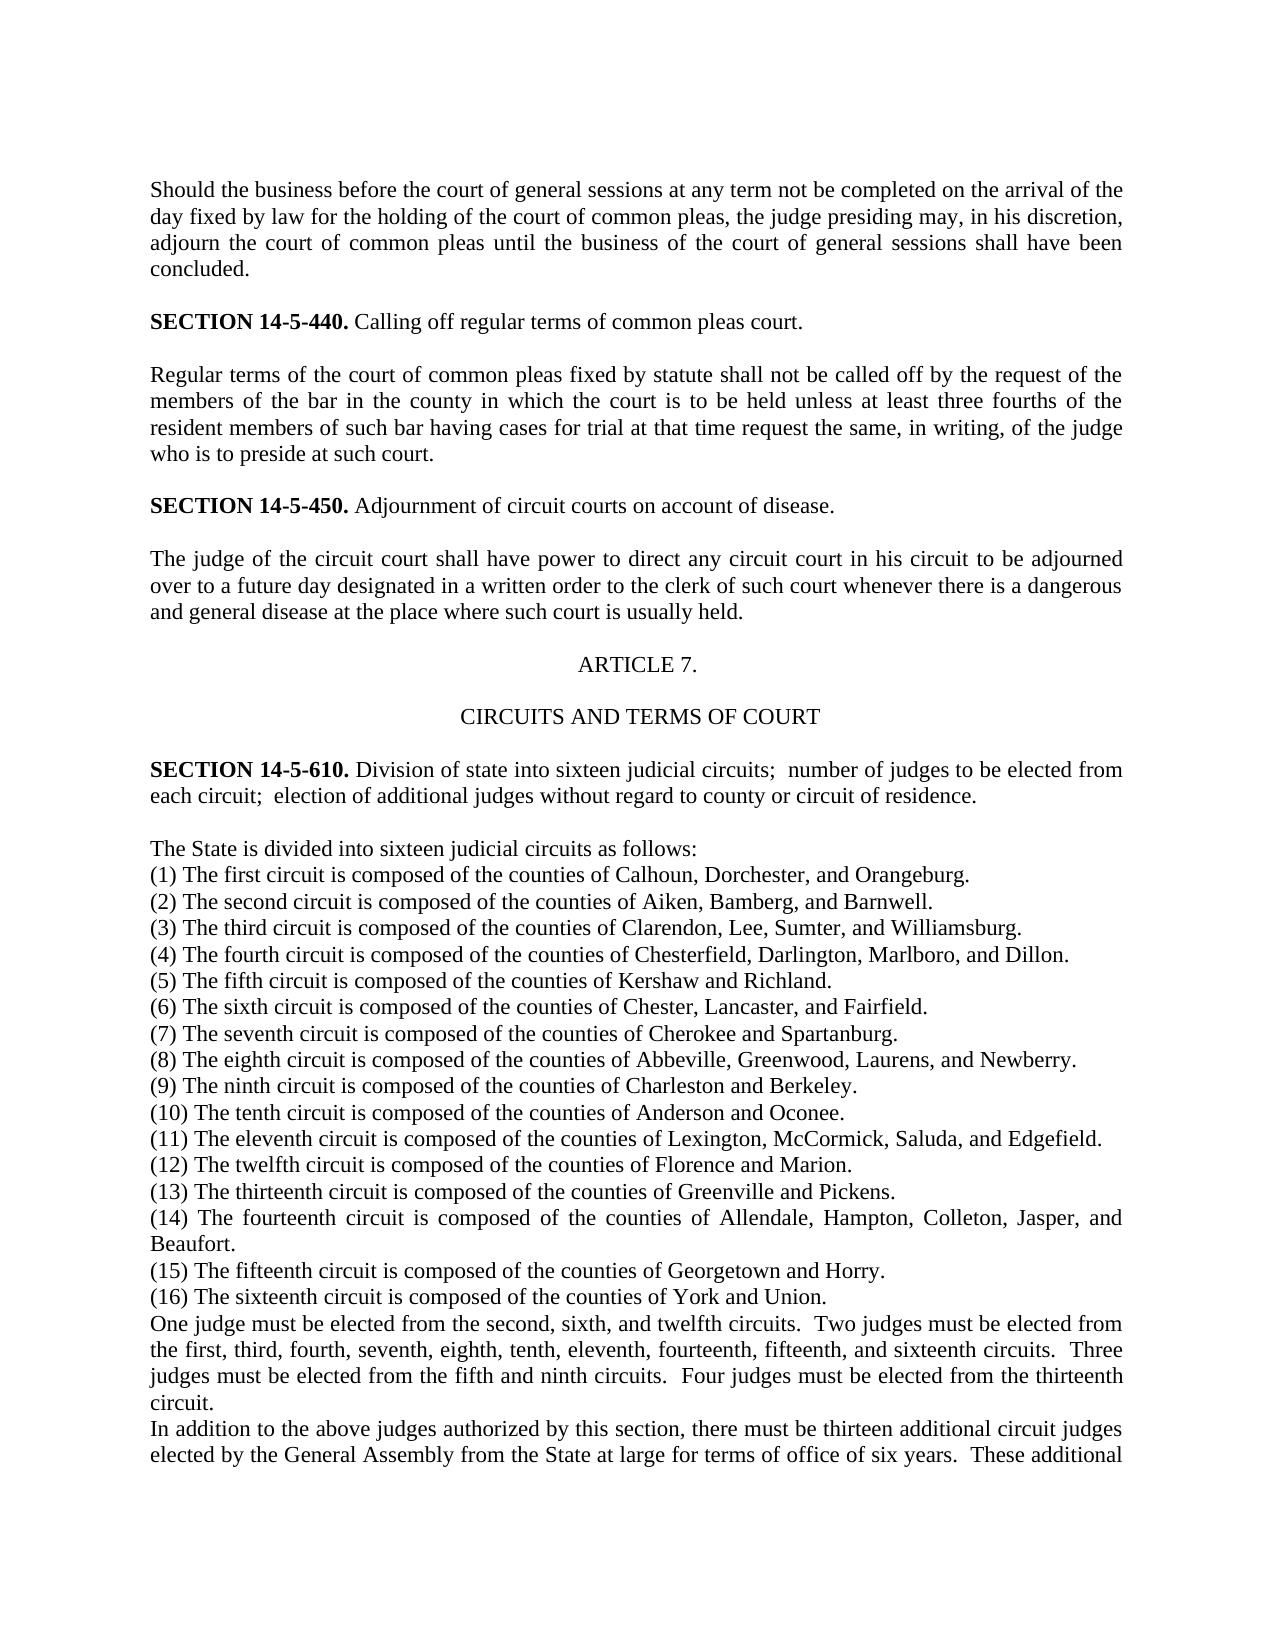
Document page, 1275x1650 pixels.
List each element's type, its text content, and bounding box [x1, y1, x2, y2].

text (11) The eleventh circuit is composed of the counties of Lexington, McCormick, Saluda, and Edgefield. [150, 1125, 1125, 1151]
text (1) The first circuit is composed of the counties of Calhoun, Dorchester, and Orangeburg. [150, 862, 1125, 888]
text The judge of the circuit court shall have power to direct any circuit court in his circuit to be adjourned over to a future day designated in a written order to the clerk of such court whenever there is a dangerous and general disease at the place where such court is usually held. [150, 545, 1125, 624]
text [150, 1415, 1125, 1468]
text One judge must be elected from the second, sixth, and twelfth circuits. Two judges must be elected from the first, third, fourth, seventh, eighth, tenth, eleventh, fourteenth, fifteenth, and sixteenth circuits. Three judges must be elected from the fifth and ninth circuits. Four judges must be elected from the thirteenth circuit. [150, 1309, 1125, 1415]
text (12) The twelfth circuit is composed of the counties of Florence and Marion. [150, 1151, 1125, 1178]
text (10) The tenth circuit is composed of the counties of Anderson and Oconee. [150, 1099, 1125, 1125]
text SECTION 14-5-440. Calling off regular terms of common pleas court. [150, 308, 1125, 334]
text (6) The sixth circuit is composed of the counties of Chester, Lancaster, and Fairfield. [150, 993, 1125, 1020]
text (9) The ninth circuit is composed of the counties of Charleston and Berkeley. [150, 1072, 1125, 1099]
text (2) The second circuit is composed of the counties of Aiken, Bamberg, and Barnwell. [150, 888, 1125, 914]
text Should the business before the court of general sessions at any term not be completed on the arrival of the day fixed by law for the holding of the court of common pleas, the judge presiding may, in his discretion, adjourn the court of common pleas until the business of the court of general sessions shall have been concluded. [150, 176, 1125, 282]
text (16) The sixteenth circuit is composed of the counties of York and Union. [150, 1283, 1125, 1309]
text (14) The fourteenth circuit is composed of the counties of Allendale, Hampton, Colleton, Jasper, and Beaufort. [150, 1204, 1125, 1257]
text (7) The seventh circuit is composed of the counties of Cherokee and Spartanburg. [150, 1020, 1125, 1046]
text The State is divided into sixteen judicial circuits as follows: [150, 835, 1125, 862]
text SECTION 14-5-450. Adjournment of circuit courts on account of disease. [150, 493, 1125, 519]
text (13) The thirteenth circuit is composed of the counties of Greenville and Pickens. [150, 1178, 1125, 1204]
text Regular terms of the court of common pleas fixed by statute shall not be called off by the request of the members of the bar in the county in which the court is to be held unless at least three fourths of the resident members of such bar having cases for trial at that time request the same, in writing, of the judge who is to preside at such court. [150, 361, 1125, 466]
text ARTICLE 7. [150, 651, 1125, 677]
text (15) The fifteenth circuit is composed of the counties of Georgetown and Horry. [150, 1257, 1125, 1283]
text (4) The fourth circuit is composed of the counties of Chesterfield, Darlington, Marlboro, and Dillon. [150, 941, 1125, 967]
text (5) The fifth circuit is composed of the counties of Kershaw and Richland. [150, 967, 1125, 993]
text (8) The eighth circuit is composed of the counties of Abbeville, Greenwood, Laurens, and Newberry. [150, 1046, 1125, 1072]
text SECTION 14-5-610. Division of state into sixteen judicial circuits; number of judges to be elected from each circuit; election of additional judges without regard to county or circuit of residence. [150, 756, 1125, 809]
text (3) The third circuit is composed of the counties of Clarendon, Lee, Sumter, and Williamsburg. [150, 914, 1125, 941]
text CIRCUITS AND TERMS OF COURT [150, 703, 1125, 730]
